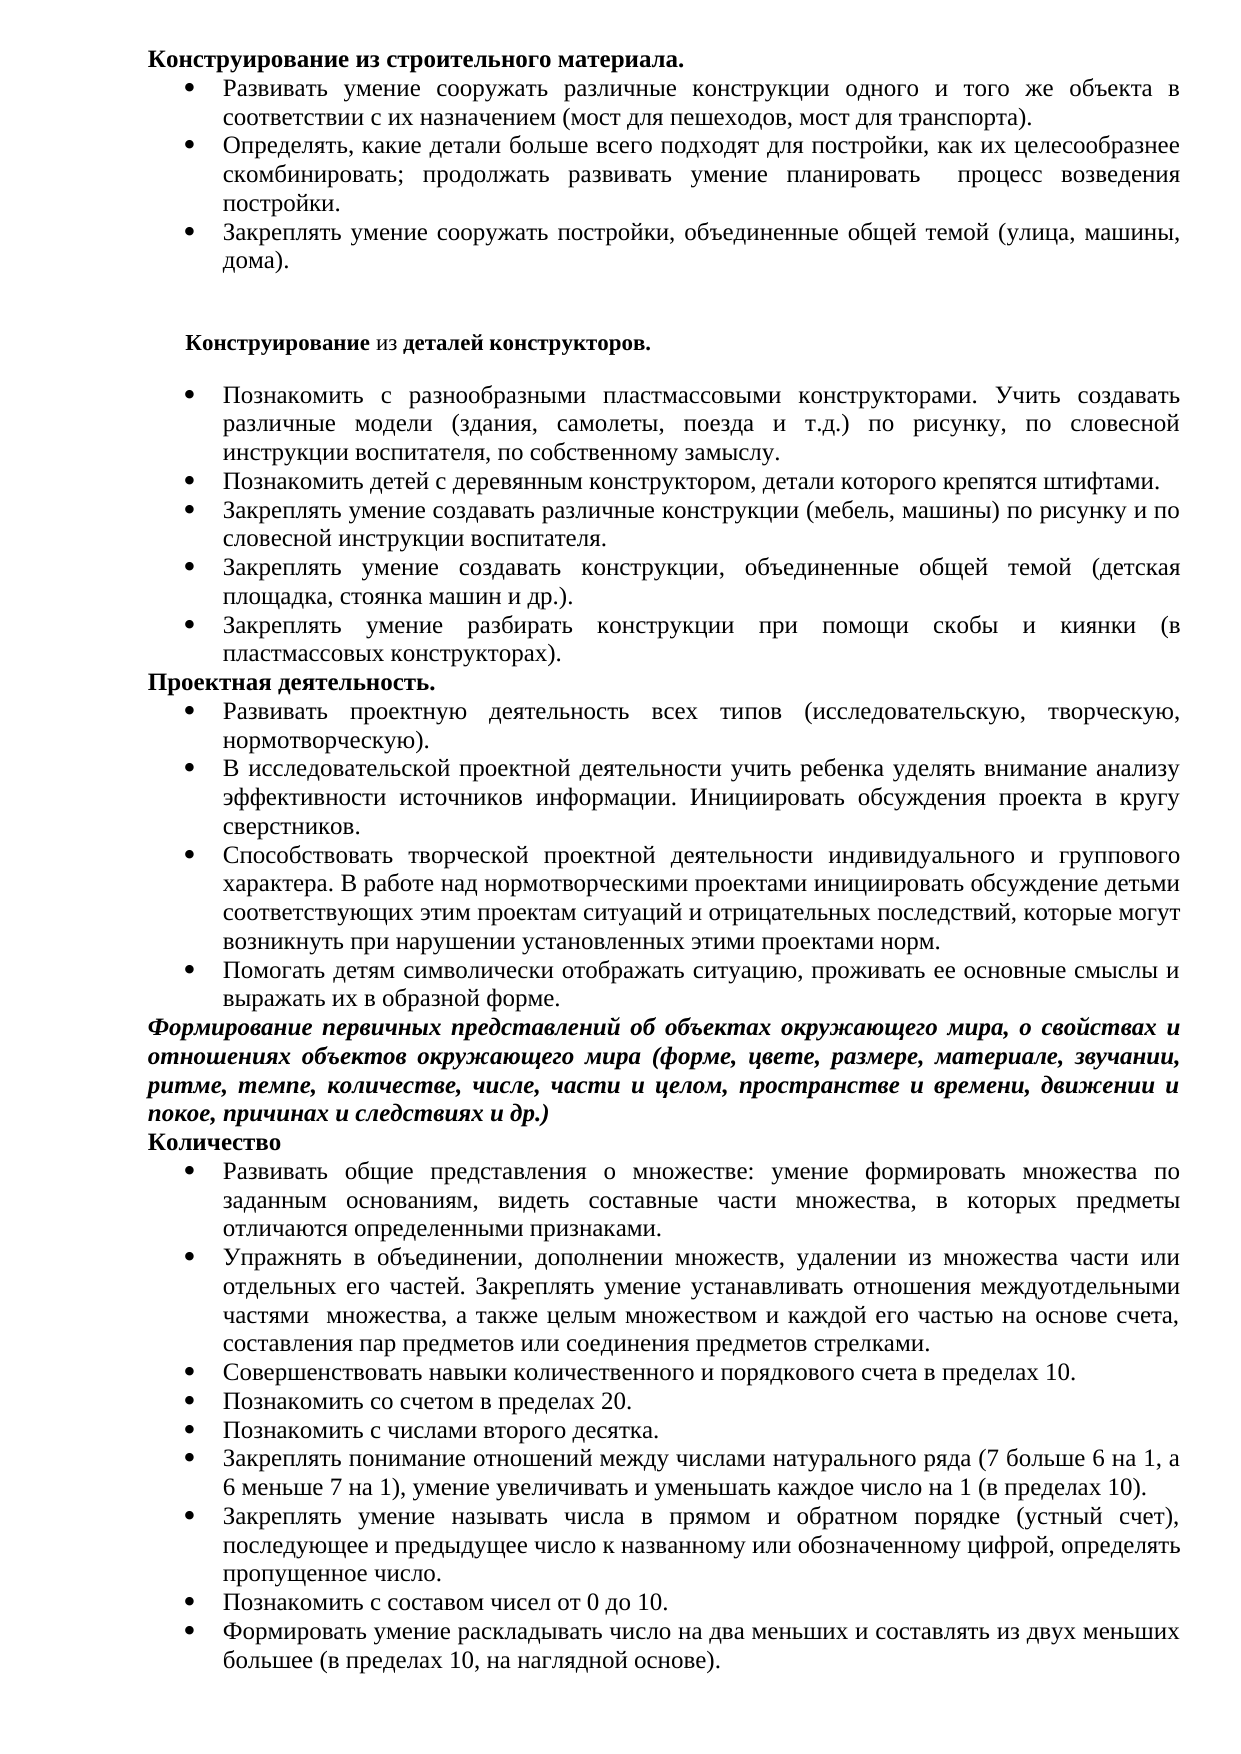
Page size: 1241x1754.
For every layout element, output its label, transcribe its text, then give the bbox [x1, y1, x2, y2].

list Совершенствовать навыки количественного и порядкового счета в пределах 10. [185, 1357, 1181, 1386]
text Конструирование из строительного материала. [148, 44, 1181, 73]
list Развивать проектную деятельность всех типов (исследовательскую, творческую, нормотворческую). [185, 696, 1181, 753]
text Формирование первичных представлений об объектах окружающего мира, о свойствах и отношениях объектов окружающего мира (форме, цвете, размере, материале, звучании, ритме, темпе, количестве, числе, части и целом, пространстве и времени, движении и покое, причинах и следствиях и др.) [148, 1012, 1181, 1127]
list Познакомить с разнообразными пластмассовыми конструкторами. Учить создавать различные модели (здания, самолеты, поезда и т.д.) по рисунку, по словесной инструкции воспитателя, по собственному замыслу. [185, 380, 1181, 466]
list Упражнять в объединении, дополнении множеств, удалении из множества части или отдельных его частей. Закреплять умение устанавливать отношения междуотдельными частями множества, а также целым множеством и каждой его частью на основе счета, составления пар предметов или соединения предметов стрелками. [185, 1242, 1181, 1357]
list Закреплять умение разбирать конструкции при помощи скобы и киянки (в пластмассовых конструкторах). [185, 610, 1181, 667]
list Закреплять умение создавать конструкции, объединенные общей темой (детская площадка, стоянка машин и др.). [185, 552, 1181, 610]
text Конструирование из деталей конструкторов. [185, 329, 1181, 355]
list Формировать умение раскладывать число на два меньших и составлять из двух меньших большее (в пределах 10, на наглядной основе). [185, 1616, 1181, 1673]
list Познакомить детей с деревянным конструктором, детали которого крепятся штифтами. [185, 466, 1181, 495]
list Развивать общие представления о множестве: умение формировать множества по заданным основаниям, видеть составные части множества, в которых предметы отличаются определенными признаками. [185, 1156, 1181, 1242]
list Развивать умение сооружать различные конструкции одного и того же объекта в соответствии с их назначением (мост для пешеходов, мост для транспорта). [185, 73, 1181, 131]
list В исследовательской проектной деятельности учить ребенка уделять внимание анализу эффективности источников информации. Инициировать обсуждения проекта в кругу сверстников. [185, 753, 1181, 840]
list Определять, какие детали больше всего подходят для постройки, как их целесообразнее скомбинировать; продолжать развивать умение планировать процесс возведения постройки. [185, 131, 1181, 217]
list Закреплять умение называть числа в прямом и обратном порядке (устный счет), последующее и предыдущее число к названному или обозначенному цифрой, определять пропущенное число. [185, 1501, 1181, 1587]
list Познакомить с составом чисел от 0 до 10. [185, 1587, 1181, 1616]
list Закреплять умение создавать различные конструкции (мебель, машины) по рисунку и по словесной инструкции воспитателя. [185, 495, 1181, 552]
list Закреплять умение сооружать постройки, объединенные общей темой (улица, машины, дома). [185, 217, 1181, 274]
text Проектная деятельность. [148, 667, 1181, 696]
list Помогать детям символически отображать ситуацию, проживать ее основные смыслы и выражать их в образной форме. [185, 955, 1181, 1012]
list Познакомить со счетом в пределах 20. [185, 1386, 1181, 1415]
list Закреплять понимание отношений между числами натурального ряда (7 больше 6 на 1, а 6 меньше 7 на 1), умение увеличивать и уменьшать каждое число на 1 (в пределах 10). [185, 1443, 1181, 1501]
text Количество [148, 1127, 1181, 1156]
list Познакомить с числами второго десятка. [185, 1415, 1181, 1443]
list Способствовать творческой проектной деятельности индивидуального и группового характера. В работе над нормотворческими проектами инициировать обсуждение детьми соответствующих этим проектам ситуаций и отрицательных последствий, которые могут возникнуть при нарушении установленных этими проектами норм. [185, 840, 1181, 955]
